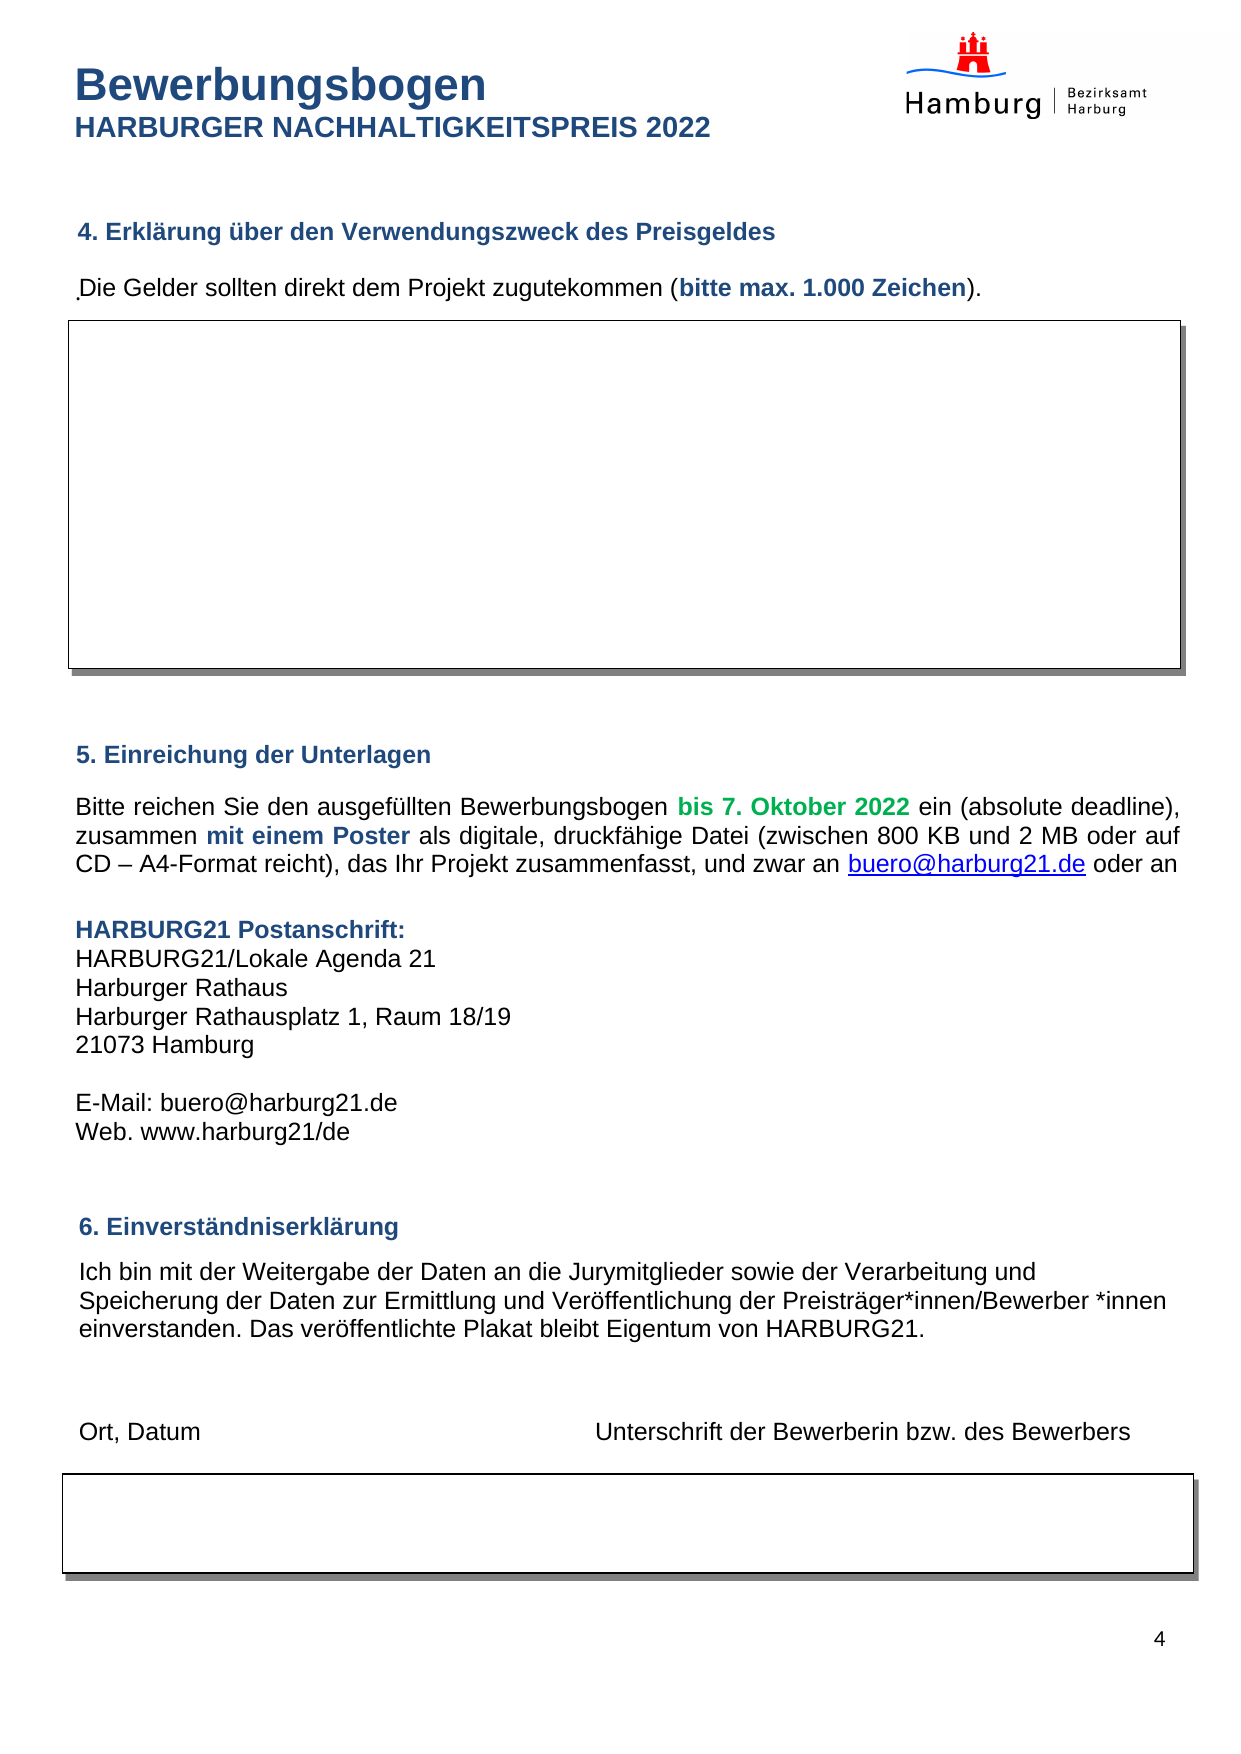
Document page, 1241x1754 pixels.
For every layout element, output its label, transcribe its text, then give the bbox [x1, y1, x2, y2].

text . [75, 276, 1165, 307]
picture [906, 32, 1240, 119]
